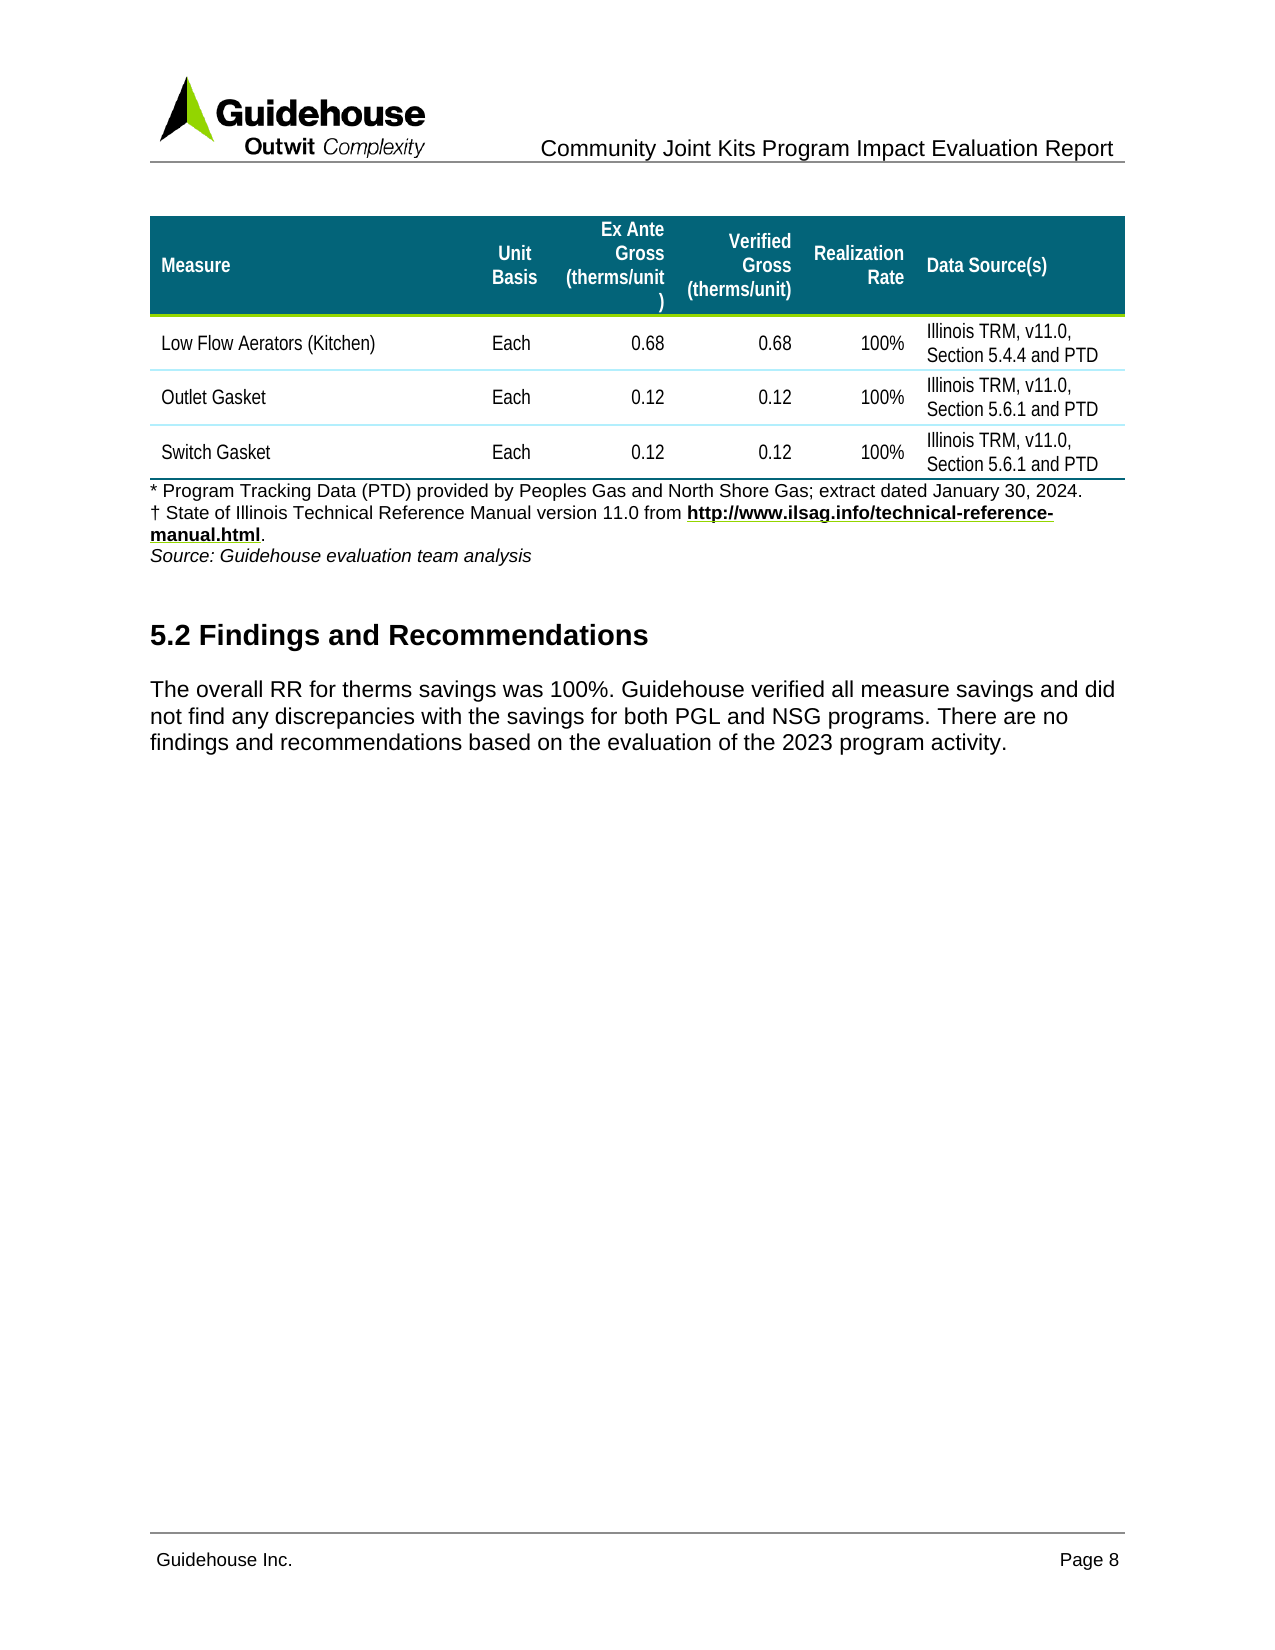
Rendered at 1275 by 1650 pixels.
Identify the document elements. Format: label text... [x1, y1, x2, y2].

table_cell 0.12 [549, 426, 676, 478]
table_cell 100% [803, 426, 915, 478]
subtitle Findings and Recommendations [150, 618, 1125, 651]
table_cell Low Flow Aerators (Kitchen) [150, 317, 481, 369]
table_cell 0.68 [549, 317, 676, 369]
table_cell Each [481, 426, 549, 478]
text * Program Tracking Data (PTD) provided by Peoples Gas and North Shore Gas; extract dated January 30, 2024. [150, 480, 1125, 502]
table_cell 0.12 [549, 371, 676, 423]
table_cell 0.12 [676, 426, 803, 478]
table_cell 100% [803, 317, 915, 369]
text Source: Guidehouse evaluation team analysis [150, 545, 1125, 567]
table_cell Each [481, 317, 549, 369]
table_cell 0.12 [676, 371, 803, 423]
table_header Data Source(s) [915, 216, 1125, 314]
table_cell Each [481, 371, 549, 423]
table_header Verified Gross (therms/unit) [676, 216, 803, 314]
table_header Unit Basis [481, 216, 549, 314]
table_cell Outlet Gasket [150, 371, 481, 423]
table_cell Illinois TRM, v11.0, Section 5.4.4 and PTD [915, 317, 1125, 369]
text † State of Illinois Technical Reference Manual version 11.0 from http://www.ilsag.info/technical-reference-manual.html. [150, 502, 1125, 545]
table_header Measure [150, 216, 481, 314]
table_cell Switch Gasket [150, 426, 481, 478]
text The overall RR for therms savings was 100%. Guidehouse verified all measure savings and did not find any discrepancies with the savings for both PGL and NSG programs. There are no findings and recommendations based on the evaluation of the 2023 program activity. [150, 676, 1125, 756]
table_cell Illinois TRM, v11.0, Section 5.6.1 and PTD [915, 371, 1125, 423]
table_cell 100% [803, 371, 915, 423]
table_header Realization Rate [803, 216, 915, 314]
picture [156, 75, 427, 161]
table_header Ex Ante Gross (therms/unit) [549, 216, 676, 314]
table_cell Illinois TRM, v11.0, Section 5.6.1 and PTD [915, 426, 1125, 478]
table_cell 0.68 [676, 317, 803, 369]
